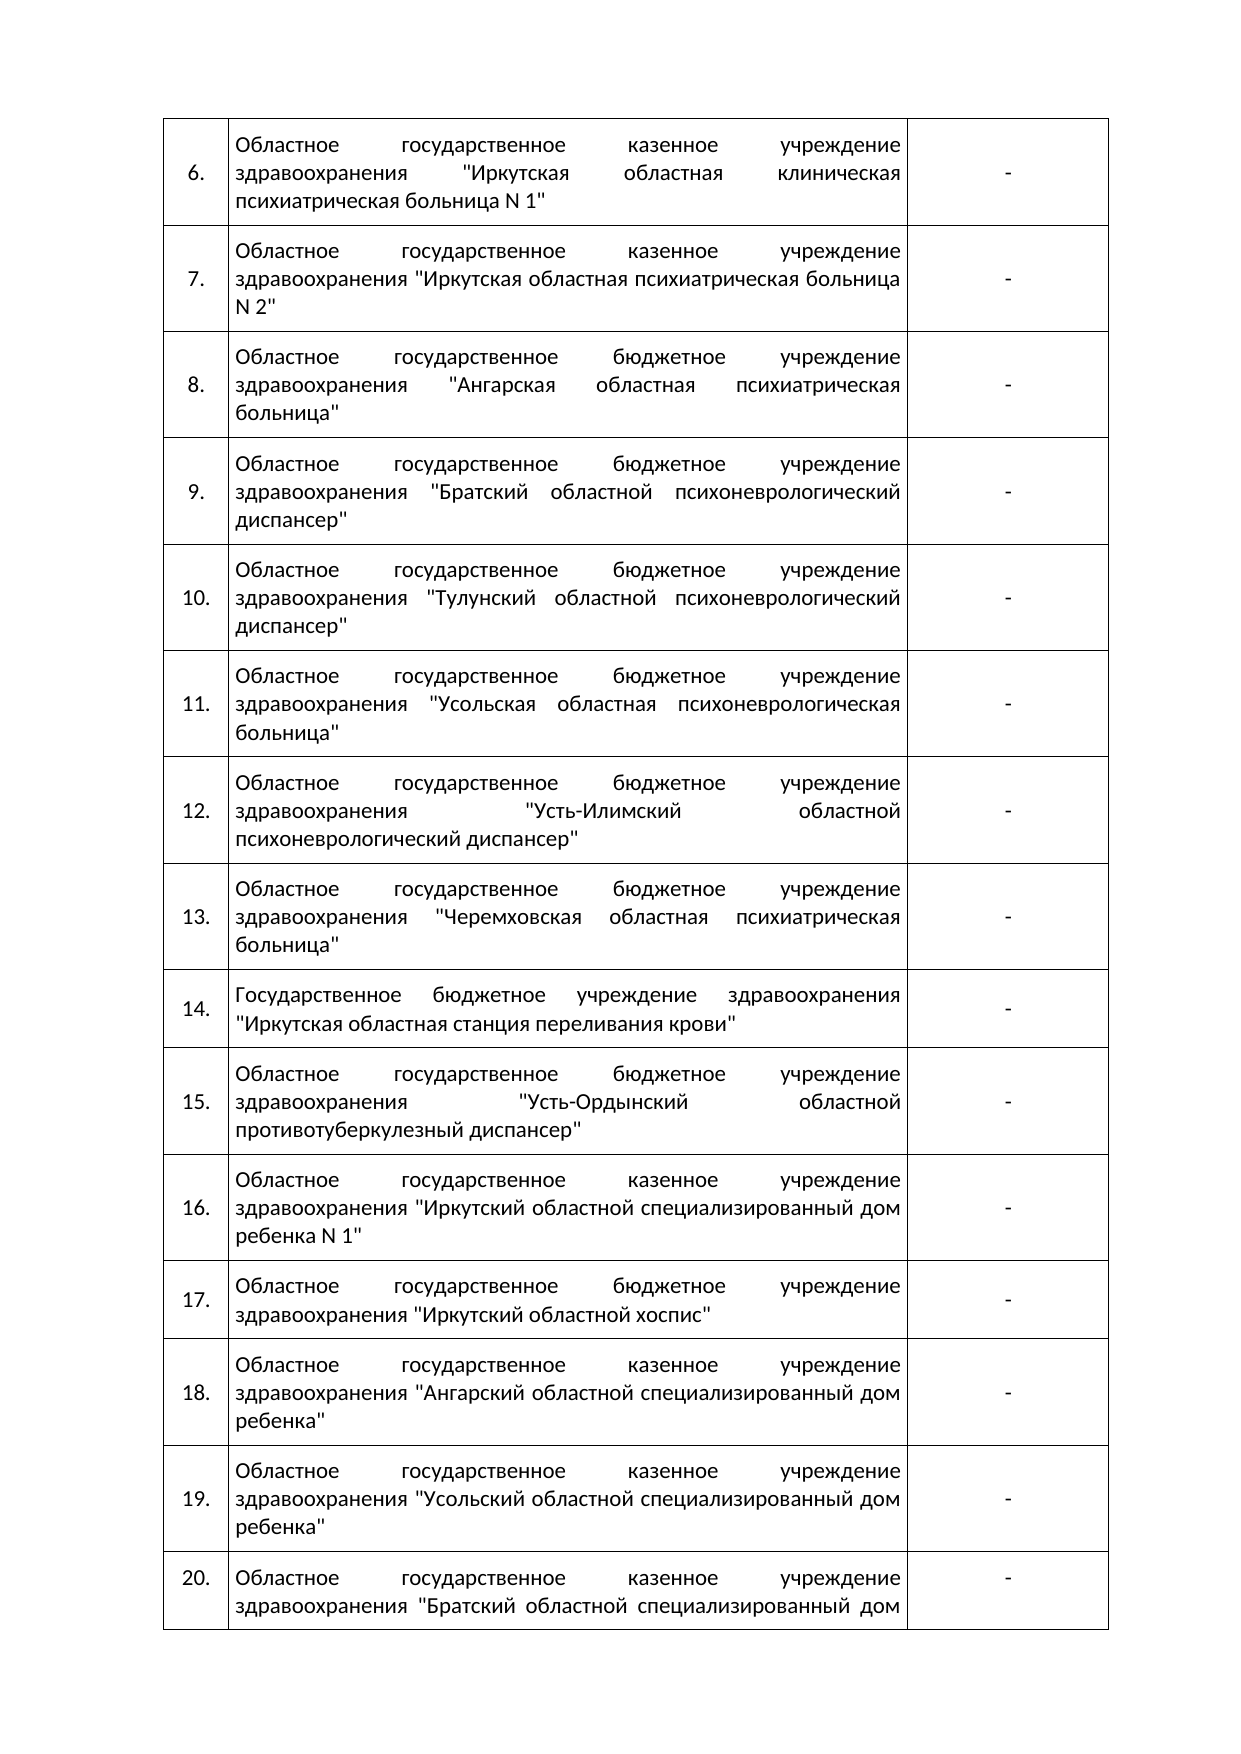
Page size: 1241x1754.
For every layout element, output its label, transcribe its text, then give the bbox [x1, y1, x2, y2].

table_cell 9. [164, 438, 228, 543]
table_cell Областное государственное казенное учреждение здравоохранения "Иркутская областная психиатрическая больница N 2" [229, 226, 907, 331]
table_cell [229, 1552, 907, 1629]
table_cell Областное государственное бюджетное учреждение здравоохранения "Черемховская областная психиатрическая больница" [229, 864, 907, 969]
table_cell 19. [164, 1446, 228, 1551]
table_cell 18. [164, 1339, 228, 1445]
table_cell Областное государственное бюджетное учреждение здравоохранения "Усть-Ордынский областной противотуберкулезный диспансер" [229, 1048, 907, 1154]
table_cell 13. [164, 864, 228, 969]
table_cell - [908, 864, 1108, 969]
table_cell - [908, 1339, 1108, 1445]
table_cell - [908, 1048, 1108, 1154]
table_cell 11. [164, 651, 228, 756]
table_cell 10. [164, 545, 228, 650]
table_cell - [908, 757, 1108, 863]
table_cell Областное государственное казенное учреждение здравоохранения "Иркутская областная клиническая психиатрическая больница N 1" [229, 119, 907, 224]
table_cell - [908, 1446, 1108, 1551]
table_cell - [908, 119, 1108, 224]
table_cell 6. [164, 119, 228, 224]
table_cell 15. [164, 1048, 228, 1154]
table_cell - [908, 332, 1108, 437]
table_cell - [908, 1261, 1108, 1338]
table_cell Областное государственное бюджетное учреждение здравоохранения "Ангарская областная психиатрическая больница" [229, 332, 907, 437]
table_cell 12. [164, 757, 228, 863]
table_cell 7. [164, 226, 228, 331]
table_cell Областное государственное бюджетное учреждение здравоохранения "Братский областной психоневрологический диспансер" [229, 438, 907, 543]
table_cell Областное государственное казенное учреждение здравоохранения "Ангарский областной специализированный дом ребенка" [229, 1339, 907, 1445]
table_cell Областное государственное бюджетное учреждение здравоохранения "Усольская областная психоневрологическая больница" [229, 651, 907, 756]
table_cell - [908, 651, 1108, 756]
table_cell - [908, 226, 1108, 331]
table_cell 17. [164, 1261, 228, 1338]
table_cell 8. [164, 332, 228, 437]
table_cell Государственное бюджетное учреждение здравоохранения "Иркутская областная станция переливания крови" [229, 970, 907, 1047]
table_cell Областное государственное бюджетное учреждение здравоохранения "Тулунский областной психоневрологический диспансер" [229, 545, 907, 650]
table_cell - [908, 1552, 1108, 1629]
table_cell - [908, 545, 1108, 650]
table_cell - [908, 1155, 1108, 1260]
table_cell Областное государственное казенное учреждение здравоохранения "Иркутский областной специализированный дом ребенка N 1" [229, 1155, 907, 1260]
table_cell Областное государственное бюджетное учреждение здравоохранения "Иркутский областной хоспис" [229, 1261, 907, 1338]
table_cell - [908, 438, 1108, 543]
table_cell 14. [164, 970, 228, 1047]
table_cell Областное государственное казенное учреждение здравоохранения "Усольский областной специализированный дом ребенка" [229, 1446, 907, 1551]
table_cell Областное государственное бюджетное учреждение здравоохранения "Усть-Илимский областной психоневрологический диспансер" [229, 757, 907, 863]
table_cell 20. [164, 1552, 228, 1629]
table_cell 16. [164, 1155, 228, 1260]
table_cell - [908, 970, 1108, 1047]
